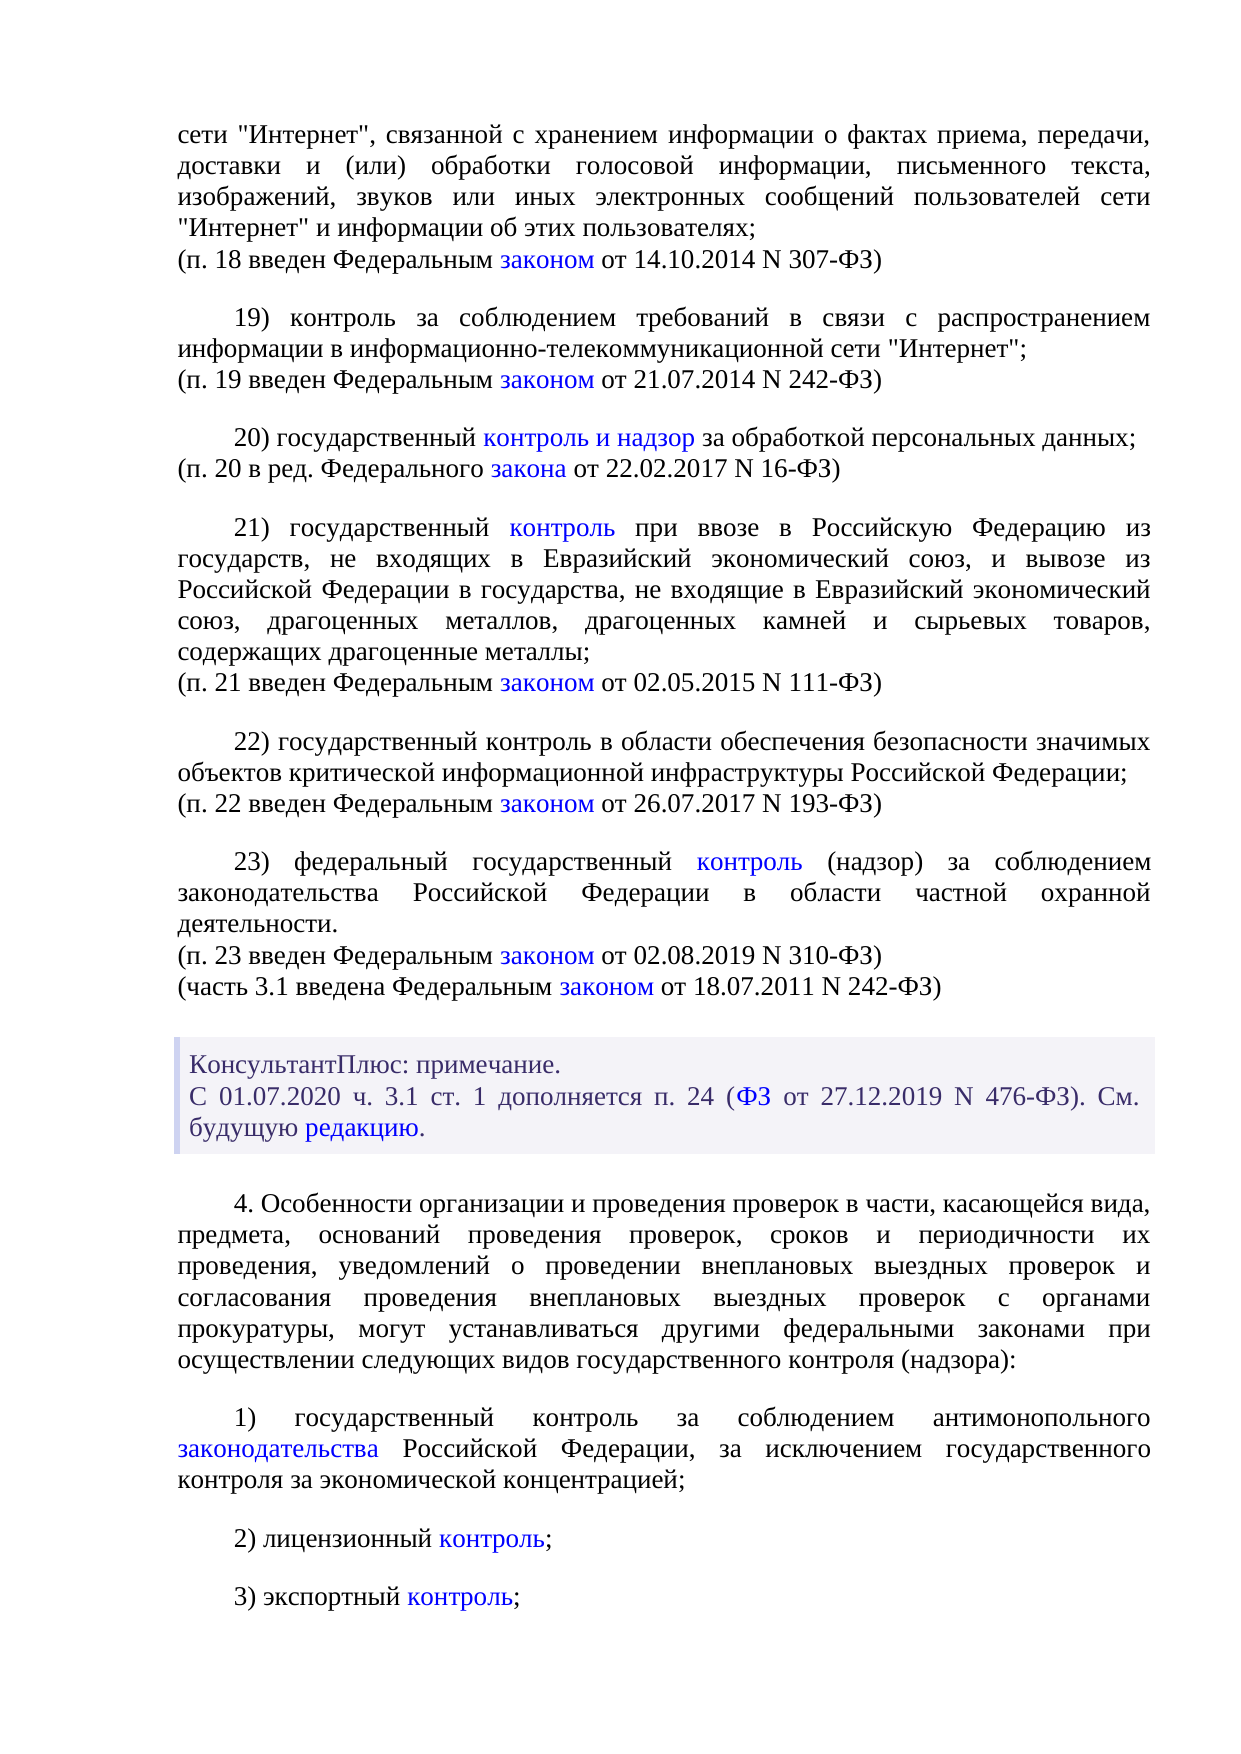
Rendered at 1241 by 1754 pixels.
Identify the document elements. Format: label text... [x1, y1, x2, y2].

text 1) государственный контроль за соблюдением антимонопольного законодательства Российской Федерации, за исключением государственного контроля за экономической концентрацией; [177, 1401, 1152, 1494]
text 20) государственный контроль и надзор за обработкой персональных данных; [177, 421, 1152, 453]
text (п. 21 введен Федеральным законом от 02.05.2015 N 111-ФЗ) [177, 667, 1152, 698]
table_header КонсультантПлюс: примечание. С 01.07.2020 ч. 3.1 ст. 1 дополняется п. 24 (ФЗ от 27.12.2019 N 476-ФЗ). См. будущую редакцию. [180, 1037, 1149, 1154]
text (п. 23 введен Федеральным законом от 02.08.2019 N 310-ФЗ) [177, 939, 1152, 970]
text 3) экспортный контроль; [177, 1580, 1152, 1611]
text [177, 118, 1152, 243]
text 22) государственный контроль в области обеспечения безопасности значимых объектов критической информационной инфраструктуры Российской Федерации; [177, 725, 1152, 787]
text (п. 19 введен Федеральным законом от 21.07.2014 N 242-ФЗ) [177, 363, 1152, 394]
text (п. 22 введен Федеральным законом от 26.07.2017 N 193-ФЗ) [177, 787, 1152, 818]
text 19) контроль за соблюдением требований в связи с распространением информации в информационно-телекоммуникационной сети "Интернет"; [177, 301, 1152, 363]
text (часть 3.1 введена Федеральным законом от 18.07.2011 N 242-ФЗ) [177, 970, 1152, 1001]
text 21) государственный контроль при ввозе в Российскую Федерацию из государств, не входящих в Евразийский экономический союз, и вывозе из Российской Федерации в государства, не входящие в Евразийский экономический союз, драгоценных металлов, драгоценных камней и сырьевых товаров, содержащих драгоценные металлы; [177, 511, 1152, 667]
text 4. Особенности организации и проведения проверок в части, касающейся вида, предмета, оснований проведения проверок, сроков и периодичности их проведения, уведомлений о проведении внеплановых выездных проверок и согласования проведения внеплановых выездных проверок с органами прокуратуры, могут устанавливаться другими федеральными законами при осуществлении следующих видов государственного контроля (надзора): [177, 1187, 1152, 1374]
text (п. 18 введен Федеральным законом от 14.10.2014 N 307-ФЗ) [177, 243, 1152, 274]
text 23) федеральный государственный контроль (надзор) за соблюдением законодательства Российской Федерации в области частной охранной деятельности. [177, 845, 1152, 939]
text (п. 20 в ред. Федерального закона от 22.02.2017 N 16-ФЗ) [177, 453, 1152, 484]
text 2) лицензионный контроль; [177, 1522, 1152, 1553]
